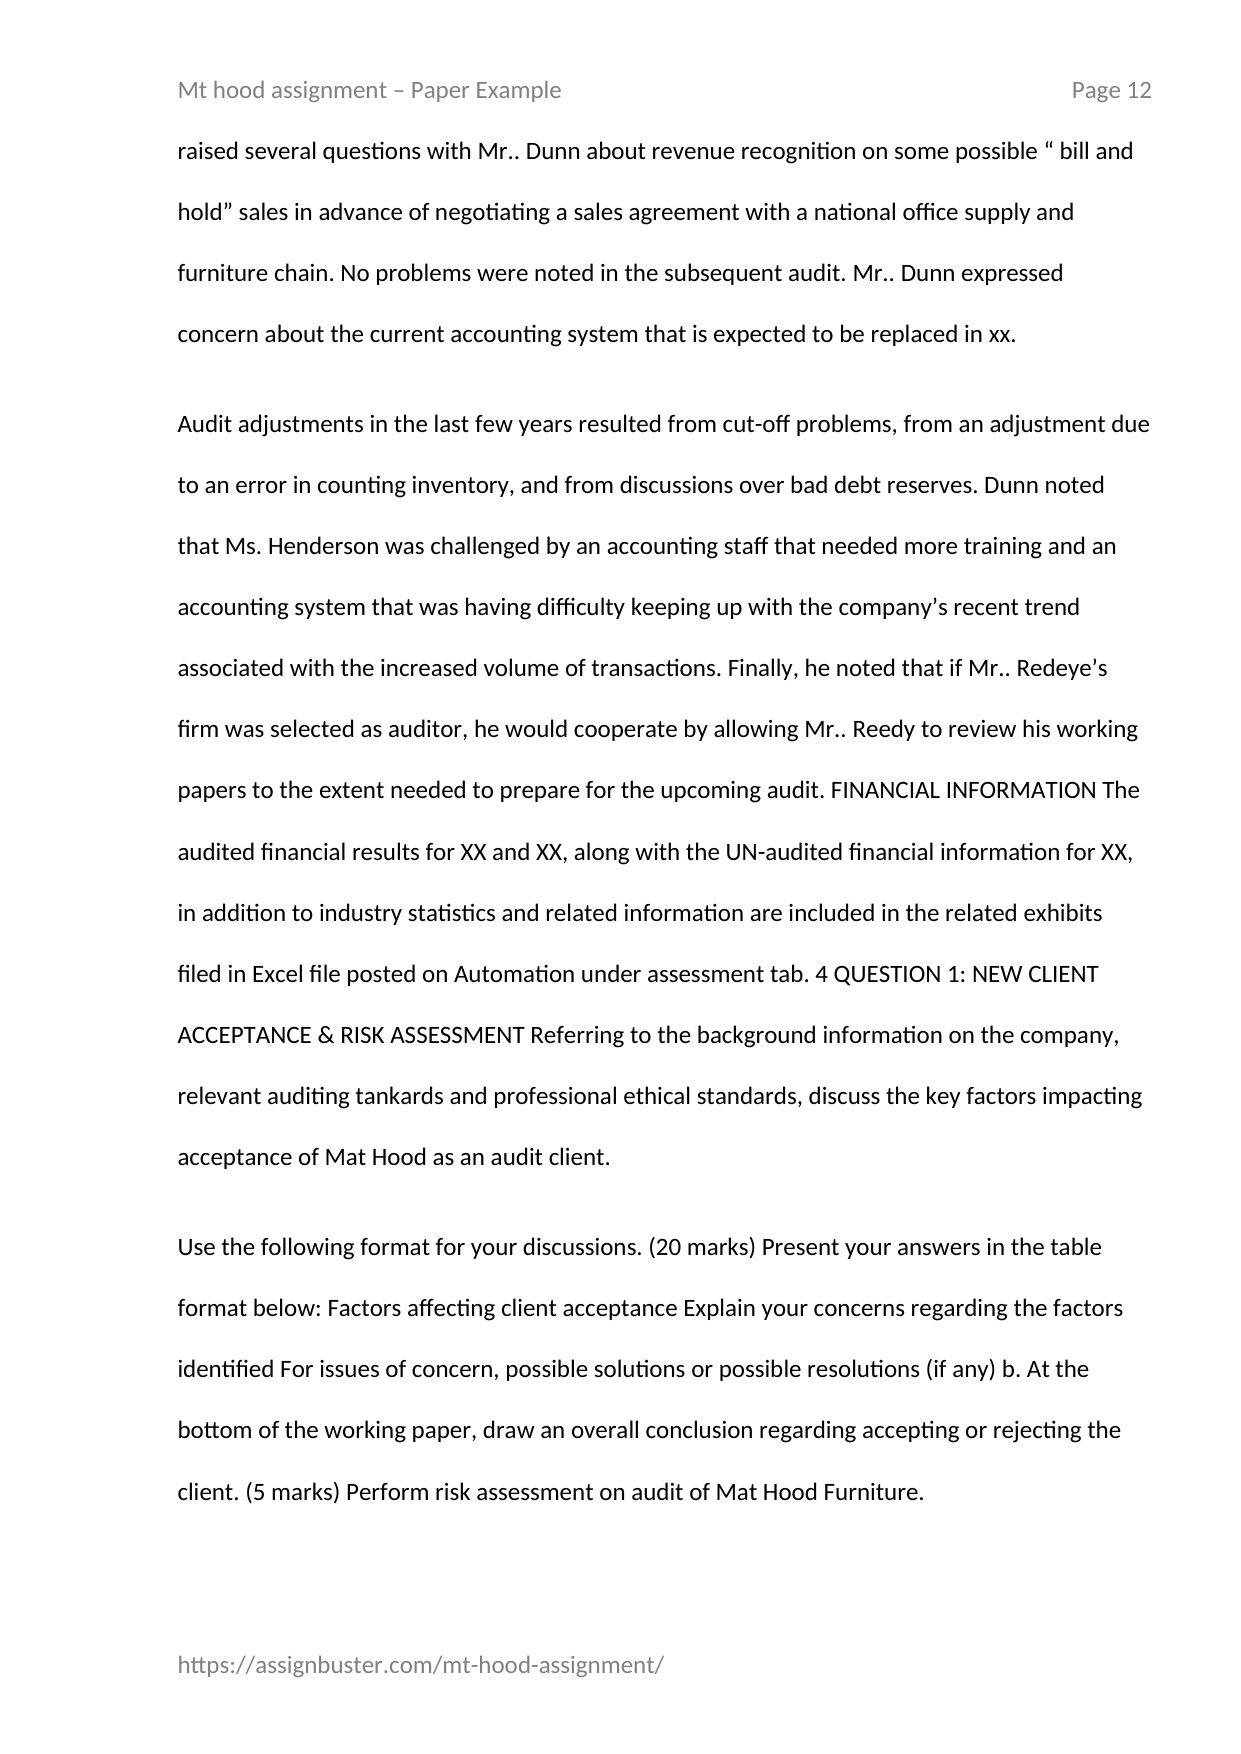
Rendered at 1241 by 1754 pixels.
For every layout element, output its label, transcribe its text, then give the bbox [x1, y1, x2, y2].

text Use the following format for your discussions. (20 marks) Present your answers in the table format below: Factors affecting client acceptance Explain your concerns regarding the factors identified For issues of concern, possible solutions or possible resolutions (if any) b. At the bottom of the working paper, draw an overall conclusion regarding accepting or rejecting the client. (5 marks) Perform risk assessment on audit of Mat Hood Furniture. [177, 1231, 1152, 1506]
text Audit adjustments in the last few years resulted from cut-off problems, from an adjustment due to an error in counting inventory, and from discussions over bad debt reserves. Dunn noted that Ms. Henderson was challenged by an accounting staff that needed more training and an accounting system that was having difficulty keeping up with the company’s recent trend associated with the increased volume of transactions. Finally, he noted that if Mr.. Redeye’s firm was selected as auditor, he would cooperate by allowing Mr.. Reedy to review his working papers to the extent needed to prepare for the upcoming audit. FINANCIAL INFORMATION The audited financial results for XX and XX, along with the UN-audited financial information for XX, in addition to industry statistics and related information are included in the related exhibits filed in Excel file posted on Automation under assessment tab. 4 QUESTION 1: NEW CLIENT ACCEPTANCE & RISK ASSESSMENT Referring to the background information on the company, relevant auditing tankards and professional ethical standards, discuss the key factors impacting acceptance of Mat Hood as an audit client. [177, 408, 1152, 1171]
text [177, 135, 1152, 348]
